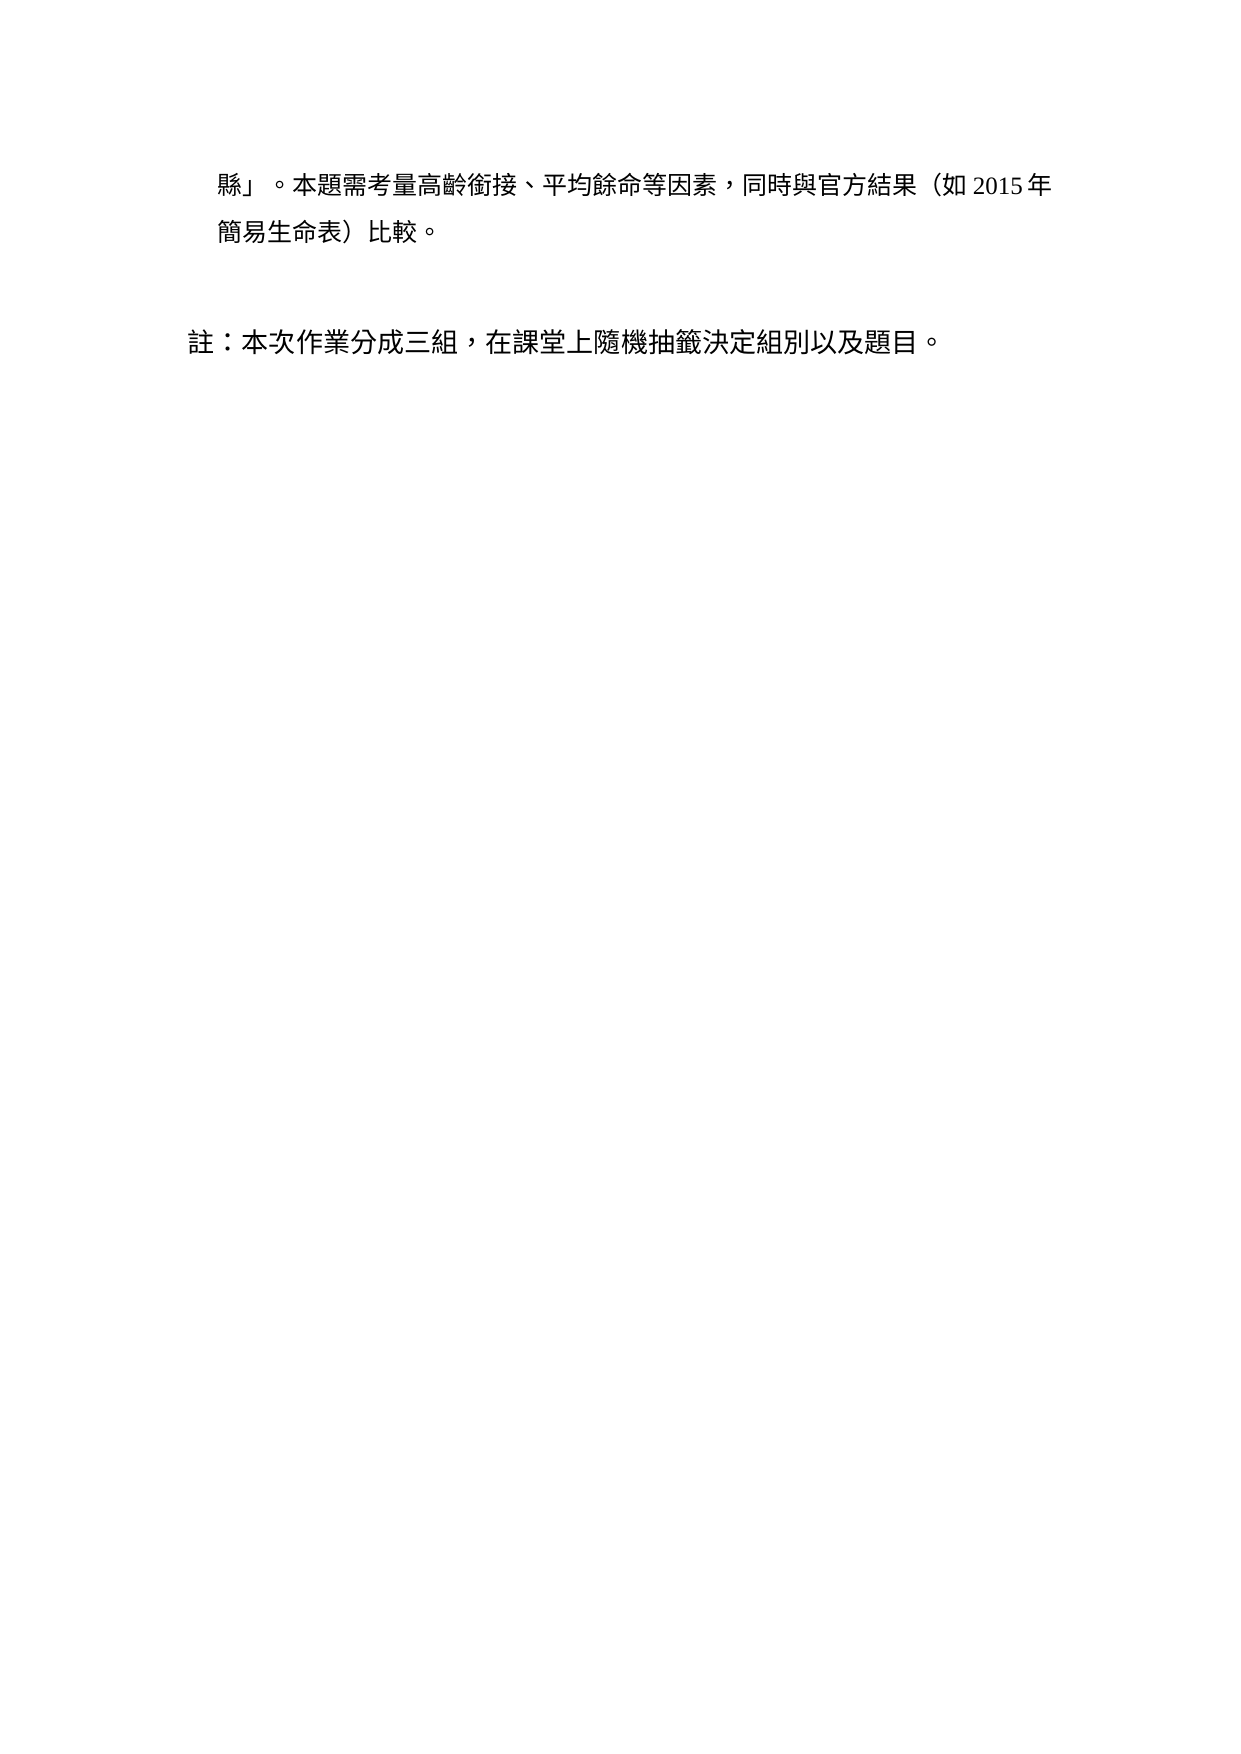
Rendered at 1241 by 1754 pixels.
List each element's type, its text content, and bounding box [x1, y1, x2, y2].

text 註：本次作業分成三組，在課堂上隨機抽籤決定組別以及題目。 [187, 303, 1053, 378]
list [187, 164, 1053, 249]
